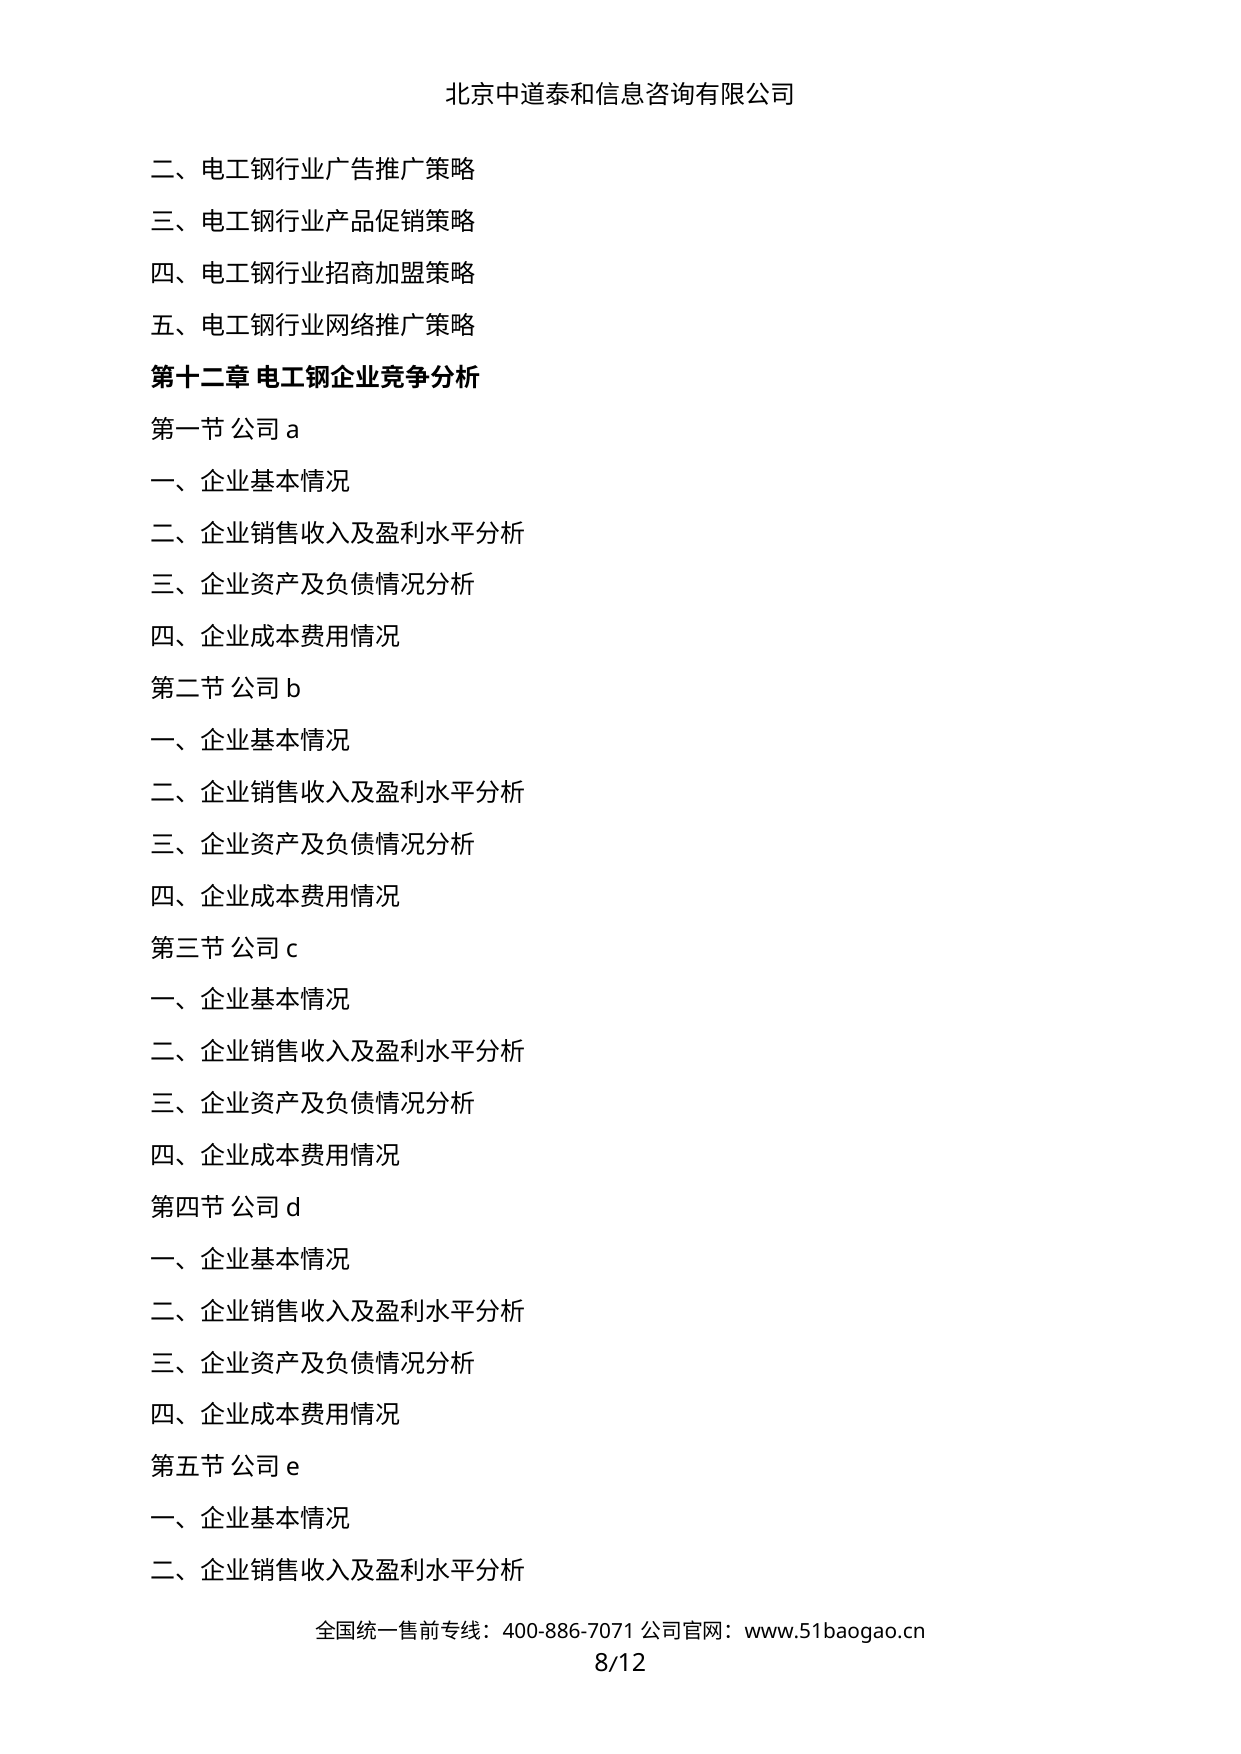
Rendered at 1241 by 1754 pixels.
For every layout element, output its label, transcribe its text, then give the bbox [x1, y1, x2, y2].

text 三、企业资产及负债情况分析 [150, 565, 1090, 601]
text 第四节 公司d [150, 1187, 1090, 1224]
text 二、电工钢行业广告推广策略 [150, 150, 1090, 186]
text 四、企业成本费用情况 [150, 876, 1090, 912]
text 三、电工钢行业产品促销策略 [150, 202, 1090, 238]
text 四、电工钢行业招商加盟策略 [150, 254, 1090, 290]
text 第一节 公司a [150, 409, 1090, 446]
text 第三节 公司c [150, 928, 1090, 964]
text 一、企业基本情况 [150, 461, 1090, 497]
text 一、企业基本情况 [150, 1239, 1090, 1276]
text 四、企业成本费用情况 [150, 617, 1090, 653]
text 二、企业销售收入及盈利水平分析 [150, 513, 1090, 549]
text 第二节 公司b [150, 669, 1090, 705]
text 一、企业基本情况 [150, 721, 1090, 757]
text 三、企业资产及负债情况分析 [150, 1084, 1090, 1120]
text 一、企业基本情况 [150, 980, 1090, 1016]
text 四、企业成本费用情况 [150, 1395, 1090, 1431]
text 一、企业基本情况 [150, 1499, 1090, 1535]
text 四、企业成本费用情况 [150, 1136, 1090, 1172]
text 三、企业资产及负债情况分析 [150, 1343, 1090, 1379]
text 五、电工钢行业网络推广策略 [150, 306, 1090, 342]
text 二、企业销售收入及盈利水平分析 [150, 1551, 1090, 1587]
text 第十二章 电工钢企业竞争分析 [150, 357, 1090, 394]
text 二、企业销售收入及盈利水平分析 [150, 772, 1090, 809]
text 二、企业销售收入及盈利水平分析 [150, 1032, 1090, 1068]
text 二、企业销售收入及盈利水平分析 [150, 1291, 1090, 1327]
text 第五节 公司e [150, 1447, 1090, 1483]
text 三、企业资产及负债情况分析 [150, 824, 1090, 861]
